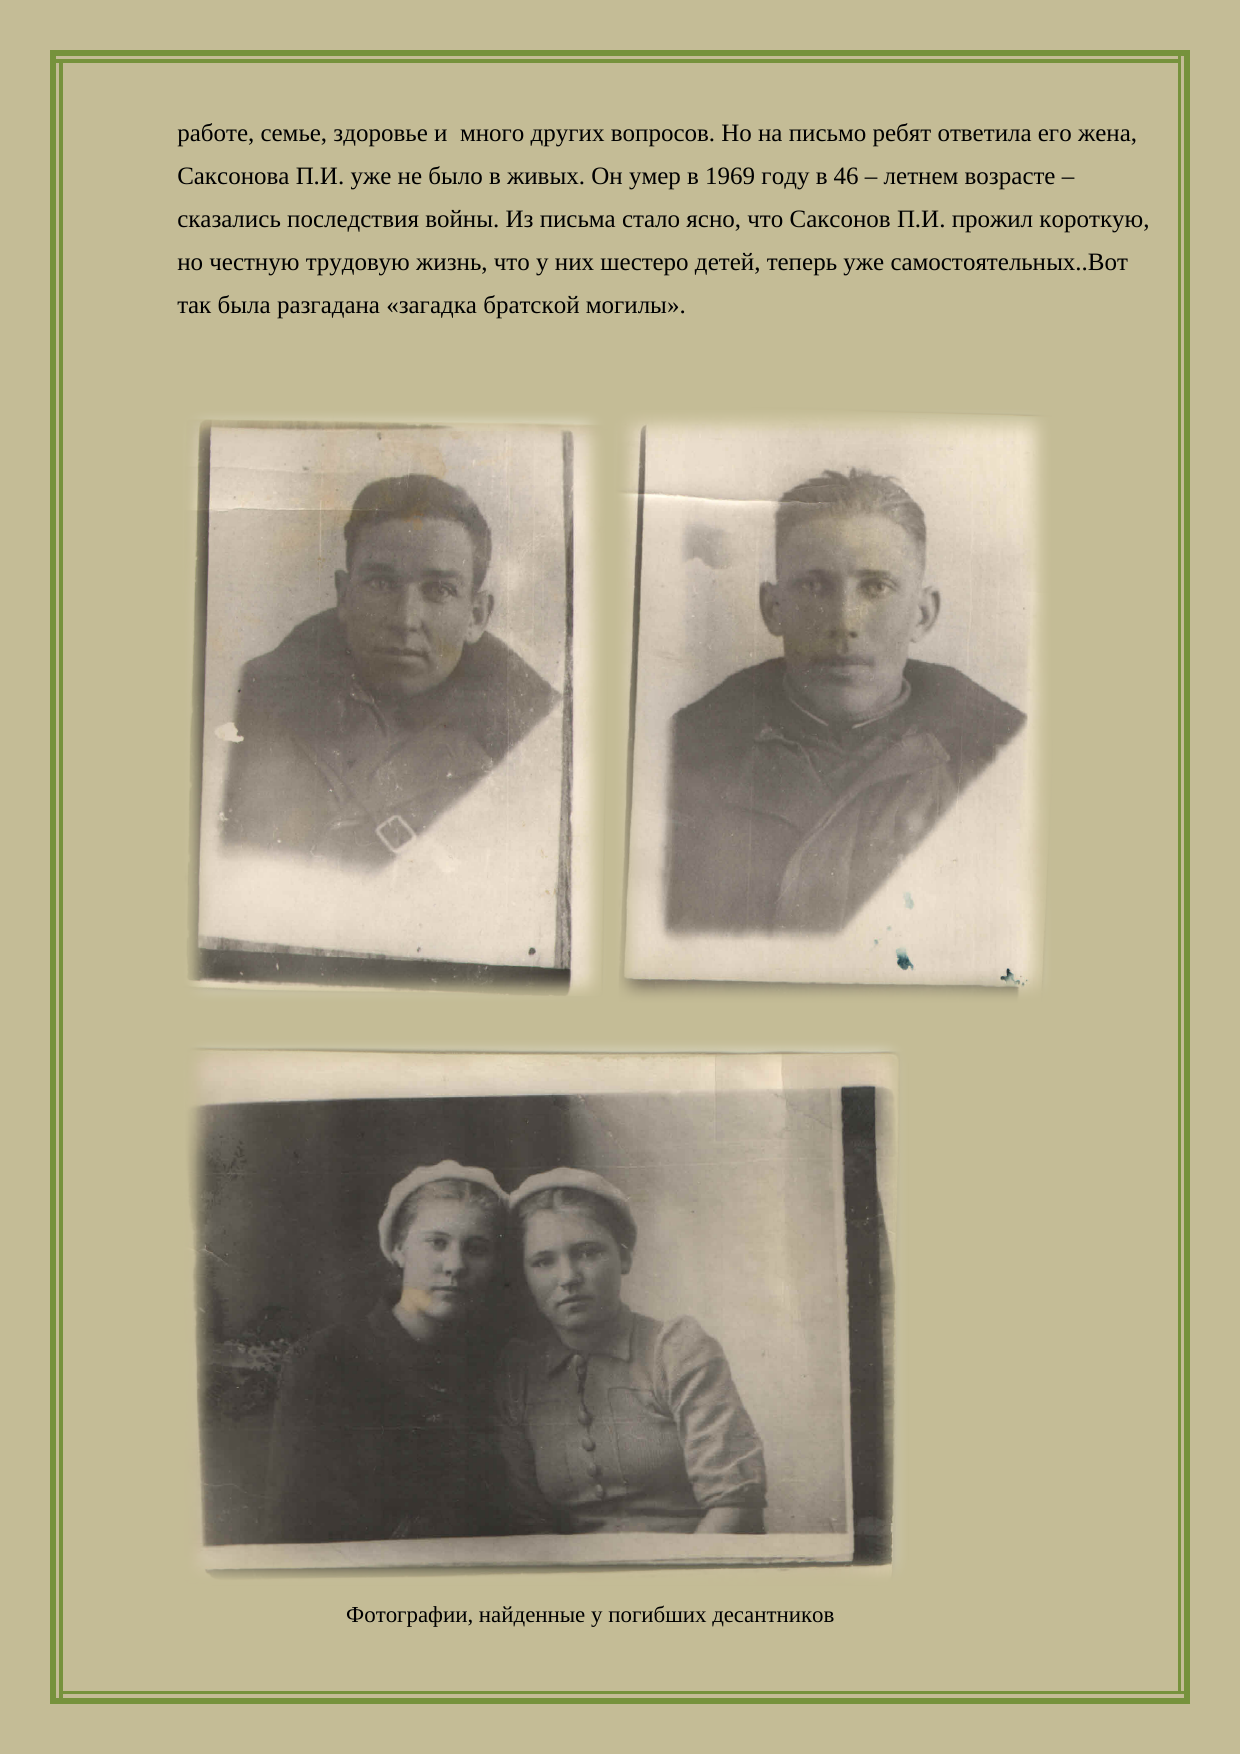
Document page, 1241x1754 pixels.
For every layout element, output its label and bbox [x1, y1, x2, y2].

picture [640, 436, 1025, 975]
picture [208, 1065, 882, 1559]
text [177, 118, 1152, 319]
picture [208, 436, 580, 975]
